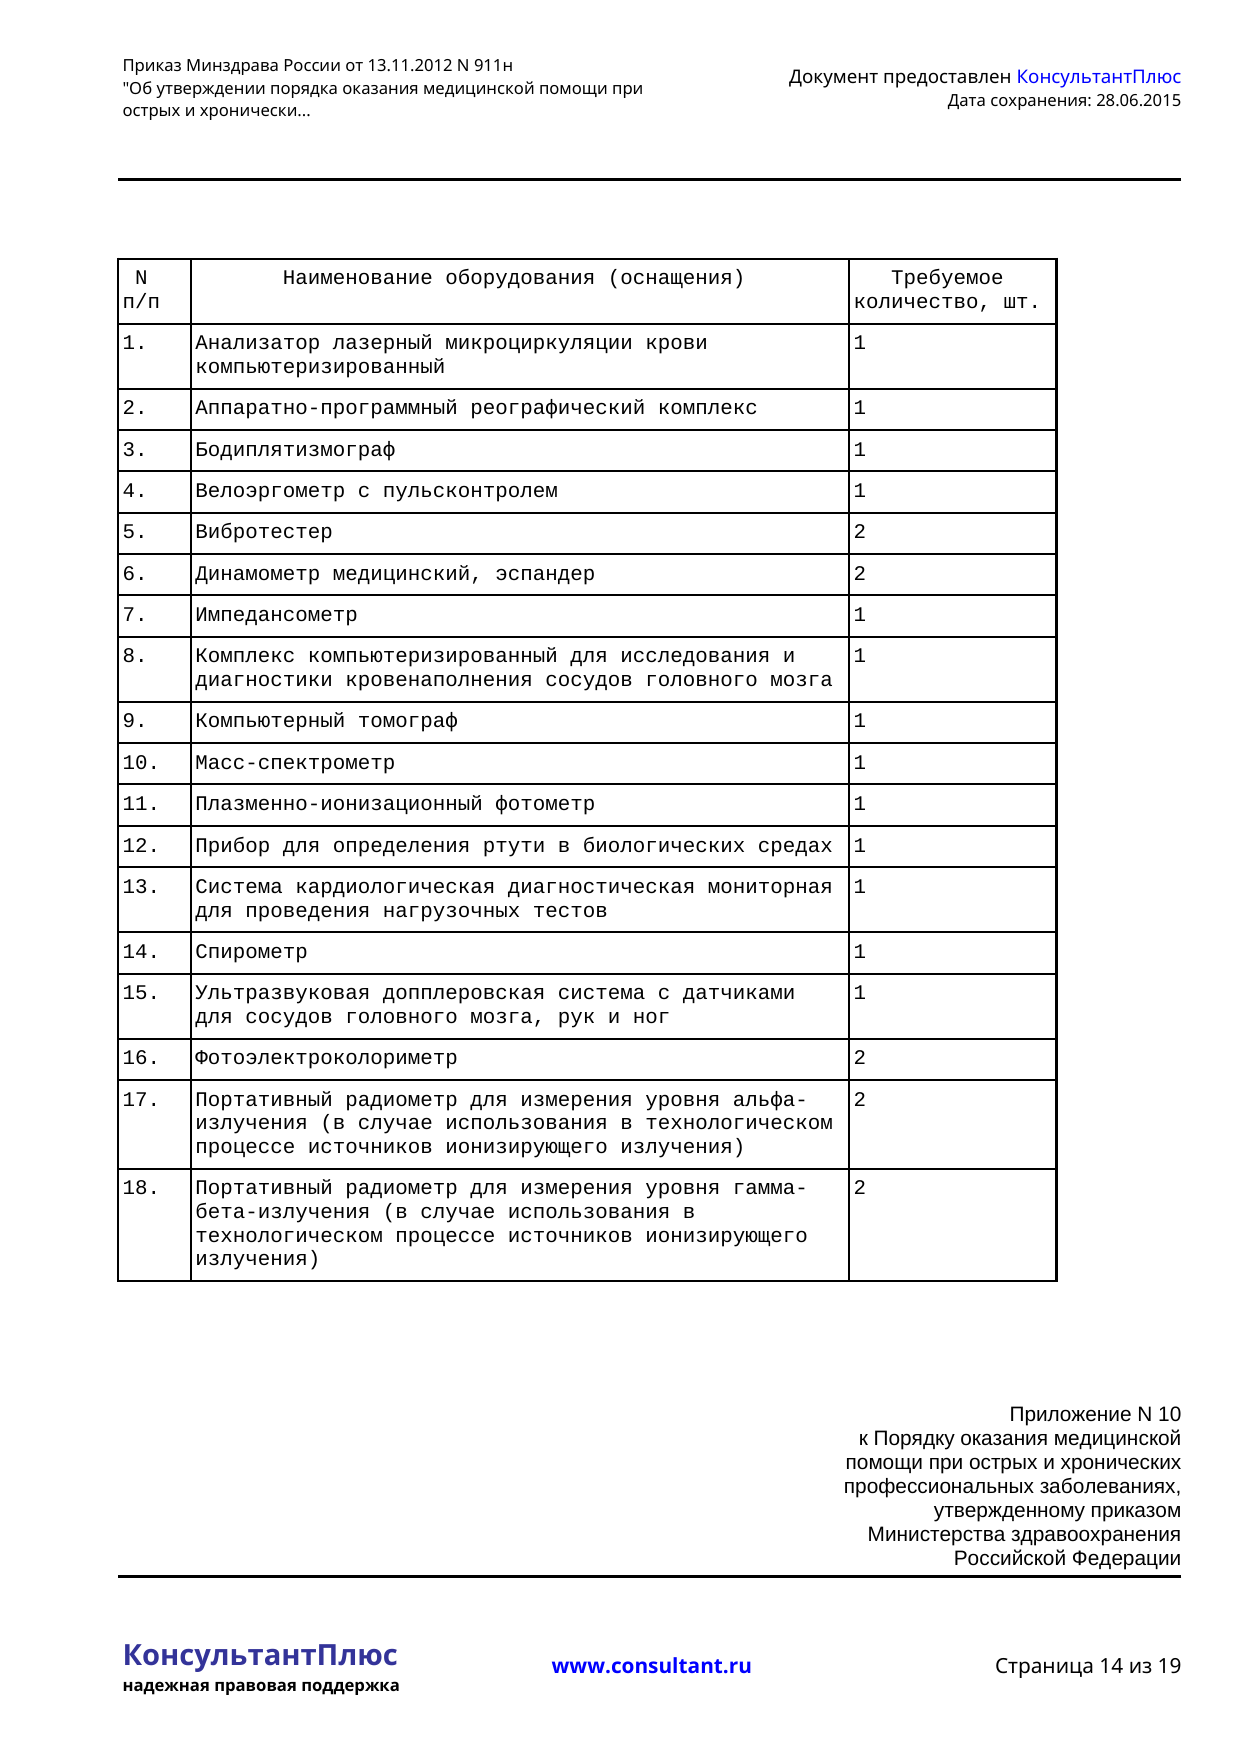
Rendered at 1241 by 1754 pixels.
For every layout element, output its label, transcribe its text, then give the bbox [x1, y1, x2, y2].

table_cell Спирометр [192, 933, 848, 972]
table_cell 1 [850, 431, 1055, 470]
table_cell 3. [119, 431, 190, 470]
table_cell Портативный радиометр для измерения уровня альфа- излучения (в случае использования в технологическом процессе источников ионизирующего излучения) [192, 1081, 848, 1167]
table_cell 17. [119, 1081, 190, 1167]
table_cell 1 [850, 390, 1055, 429]
table_cell 8. [119, 638, 190, 701]
table_cell 15. [119, 975, 190, 1037]
table_cell Фотоэлектроколориметр [192, 1040, 848, 1079]
table_cell Велоэргометр с пульсконтролем [192, 472, 848, 512]
table_cell 1 [850, 596, 1055, 636]
table_cell 1 [850, 785, 1055, 825]
table_cell Масс-спектрометр [192, 744, 848, 783]
table_cell Анализатор лазерный микроциркуляции крови компьютеризированный [192, 325, 848, 387]
table_header Требуемое количество, шт. [850, 260, 1055, 322]
table_cell 2 [850, 1081, 1055, 1167]
table_cell 18. [119, 1170, 190, 1280]
table_cell Система кардиологическая диагностическая мониторная для проведения нагрузочных тестов [192, 868, 848, 931]
table_cell 16. [119, 1040, 190, 1079]
text профессиональных заболеваниях, [118, 1473, 1181, 1497]
table_cell 2. [119, 390, 190, 429]
table_cell 11. [119, 785, 190, 825]
table_cell 1 [850, 744, 1055, 783]
table_cell 7. [119, 596, 190, 636]
table_cell 2 [850, 555, 1055, 594]
table_cell Аппаратно-программный реографический комплекс [192, 390, 848, 429]
table_cell Прибор для определения ртути в биологических средах [192, 827, 848, 866]
table_cell 1. [119, 325, 190, 387]
table_cell 1 [850, 638, 1055, 701]
table_cell Динамометр медицинский, эспандер [192, 555, 848, 594]
table_cell 1 [850, 868, 1055, 931]
text Российской Федерации [118, 1545, 1181, 1569]
table_cell Вибротестер [192, 514, 848, 553]
text к Порядку оказания медицинской [118, 1426, 1181, 1449]
text Приложение N 10 [118, 1402, 1181, 1426]
table_cell 9. [119, 703, 190, 742]
table_cell Комплекс компьютеризированный для исследования и диагностики кровенаполнения сосудов головного мозга [192, 638, 848, 701]
table_cell Плазменно-ионизационный фотометр [192, 785, 848, 825]
table_cell 2 [850, 1170, 1055, 1280]
table_cell Компьютерный томограф [192, 703, 848, 742]
table_cell Портативный радиометр для измерения уровня гамма- бета-излучения (в случае использования в технологическом процессе источников ионизирующего излучения) [192, 1170, 848, 1280]
table_cell 5. [119, 514, 190, 553]
table_header N п/п [119, 260, 190, 322]
table_cell 1 [850, 703, 1055, 742]
table_cell 2 [850, 1040, 1055, 1079]
table_cell 2 [850, 514, 1055, 553]
table_cell 1 [850, 975, 1055, 1037]
table_cell 6. [119, 555, 190, 594]
table_cell 13. [119, 868, 190, 931]
table_header Наименование оборудования (оснащения) [192, 260, 848, 322]
table_cell 1 [850, 827, 1055, 866]
table_cell Импедансометр [192, 596, 848, 636]
text утвержденному приказом [118, 1497, 1181, 1521]
text Министерства здравоохранения [118, 1521, 1181, 1545]
table_cell Ультразвуковая допплеровская система с датчиками для сосудов головного мозга, рук и ног [192, 975, 848, 1037]
table_cell 1 [850, 933, 1055, 972]
table_cell 1 [850, 472, 1055, 512]
table_cell 1 [850, 325, 1055, 387]
table_cell 4. [119, 472, 190, 512]
table_cell 10. [119, 744, 190, 783]
table_cell 14. [119, 933, 190, 972]
table_cell Бодиплятизмограф [192, 431, 848, 470]
text помощи при острых и хронических [118, 1449, 1181, 1473]
table_cell 12. [119, 827, 190, 866]
